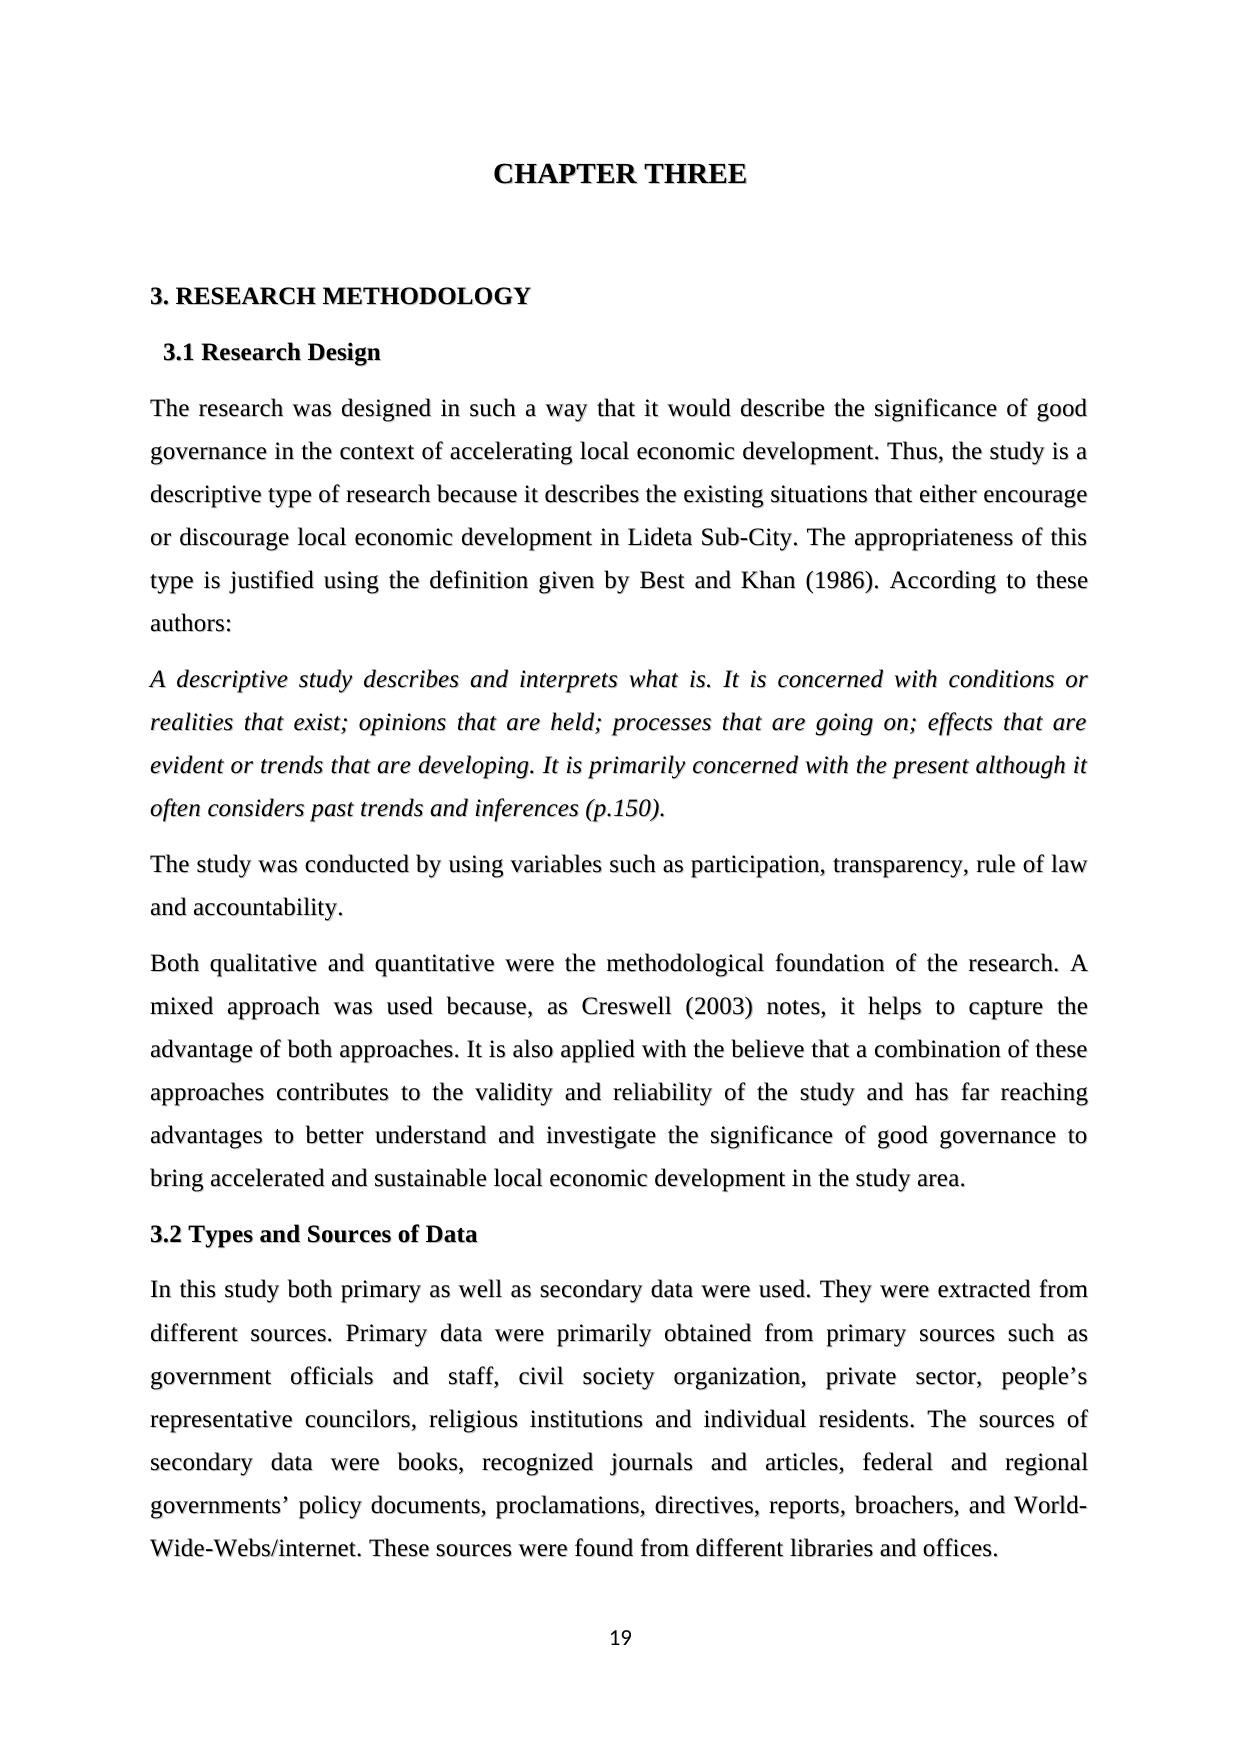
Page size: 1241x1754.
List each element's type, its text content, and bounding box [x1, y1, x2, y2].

text The study was conducted by using variables such as participation, transparency, rule of law and accountability. [150, 849, 1090, 921]
text Both qualitative and quantitative were the methodological foundation of the research. A mixed approach was used because, as Creswell (2003) notes, it helps to capture the advantage of both approaches. It is also applied with the believe that a combination of these approaches contributes to the validity and reliability of the study and has far reaching advantages to better understand and investigate the significance of good governance to bring accelerated and sustainable local economic development in the study area. [150, 948, 1090, 1192]
text The research was designed in such a way that it would describe the significance of good governance in the context of accelerating local economic development. Thus, the study is a descriptive type of research because it describes the existing situations that either encourage or discourage local economic development in Lideta Sub-City. The appropriateness of this type is justified using the definition given by Best and Khan (1986). According to these authors: [150, 393, 1090, 637]
text 3. RESEARCH METHODOLOGY [150, 281, 1090, 310]
text A descriptive study describes and interprets what is. It is concerned with conditions or realities that exist; opinions that are held; processes that are going on; effects that are evident or trends that are developing. It is primarily concerned with the present although it often considers past trends and inferences (p.150). [150, 664, 1090, 822]
text CHAPTER THREE [150, 156, 1090, 189]
text In this study both primary as well as secondary data were used. They were extracted from different sources. Primary data were primarily obtained from primary sources such as government officials and staff, civil society organization, private sector, people’s representative councilors, religious institutions and individual residents. The sources of secondary data were books, recognized journals and articles, federal and regional governments’ policy documents, proclamations, directives, reports, broachers, and World-Wide-Webs/internet. These sources were found from different libraries and offices. [150, 1274, 1090, 1562]
text 3.1 Research Design [150, 337, 1090, 366]
text 3.2 Types and Sources of Data [150, 1219, 1090, 1248]
